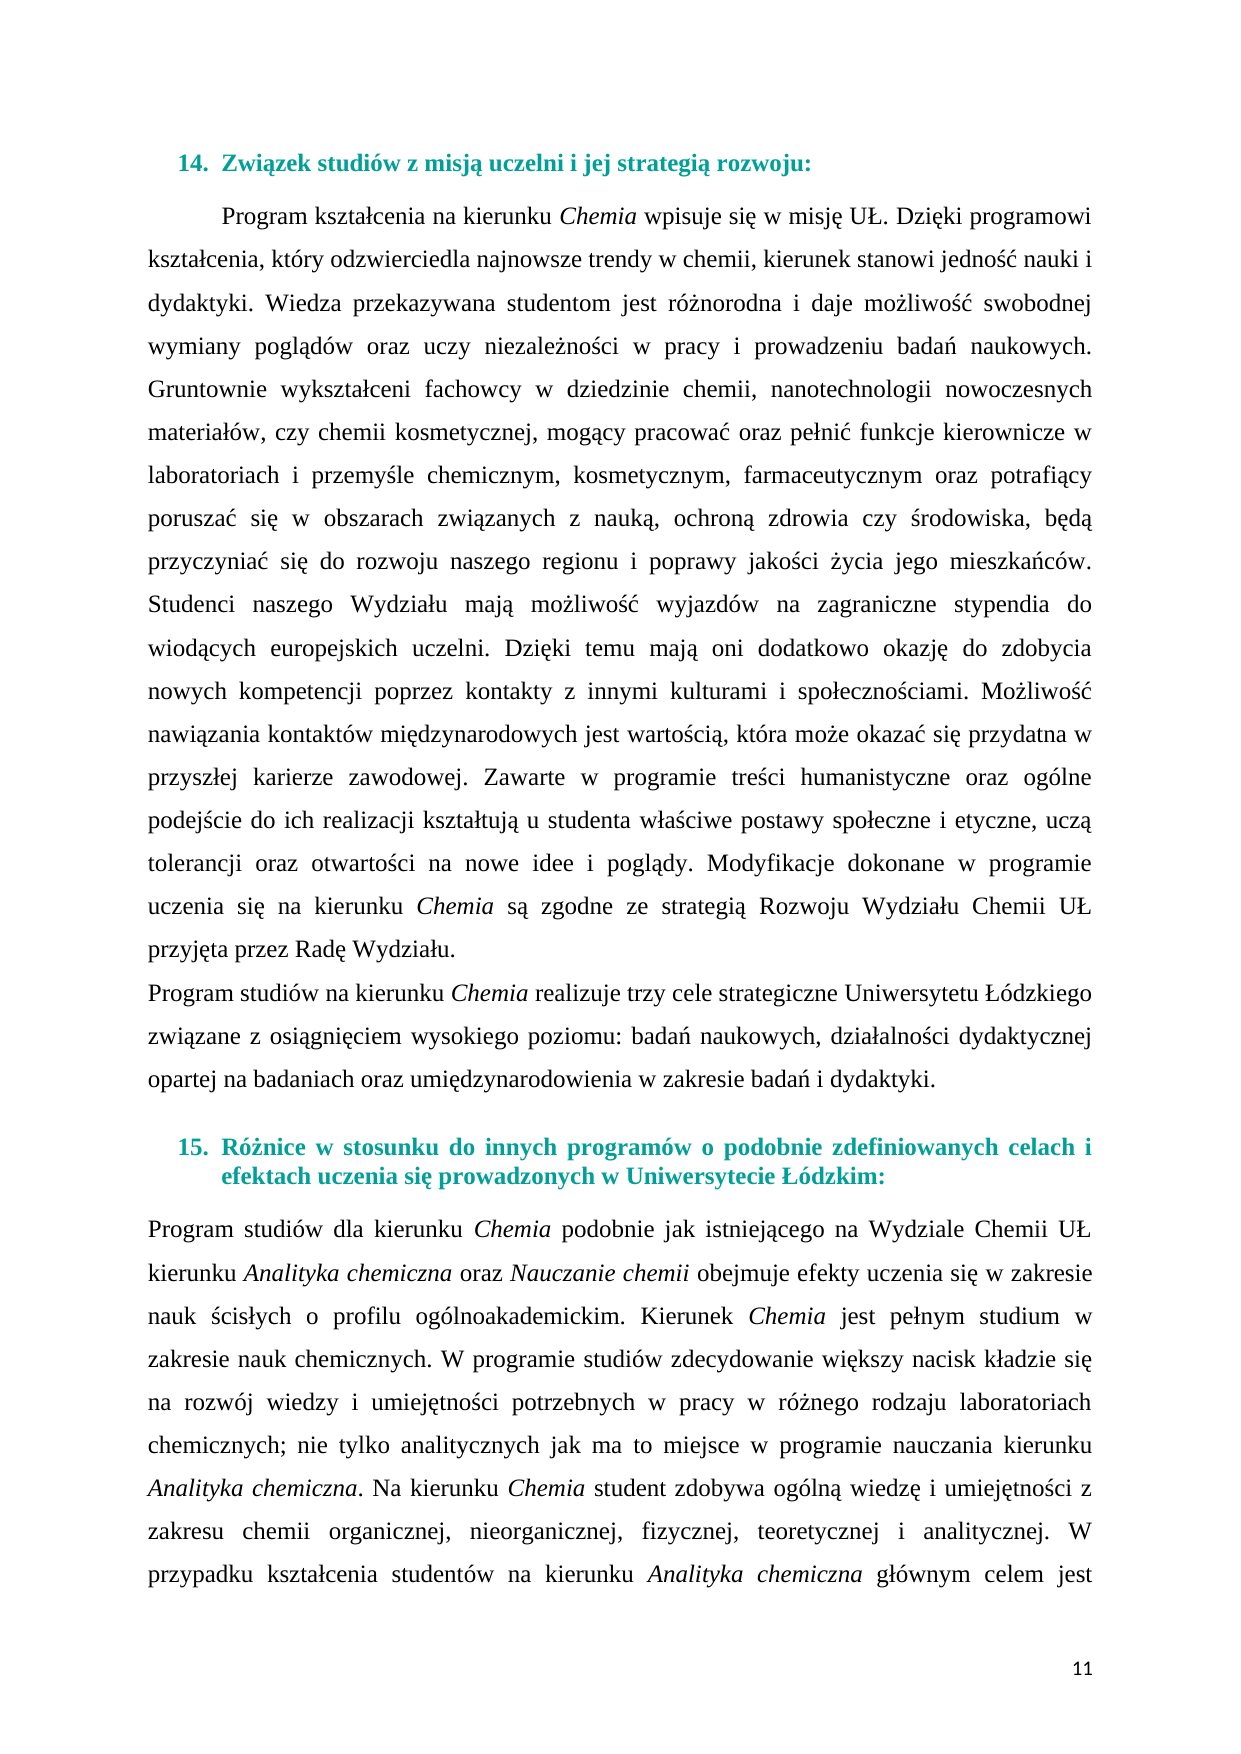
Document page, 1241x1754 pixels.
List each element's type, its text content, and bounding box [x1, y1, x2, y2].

list Związek studiów z misją uczelni i jej strategią rozwoju: [177, 148, 1093, 176]
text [148, 1214, 1093, 1588]
list Różnice w stosunku do innych programów o podobnie zdefiniowanych celach i efektach uczenia się prowadzonych w Uniwersytecie Łódzkim: [177, 1132, 1093, 1189]
text Program kształcenia na kierunku Chemia wpisuje się w misję UŁ. Dzięki programowi kształcenia, który odzwierciedla najnowsze trendy w chemii, kierunek stanowi jedność nauki i dydaktyki. Wiedza przekazywana studentom jest różnorodna i daje możliwość swobodnej wymiany poglądów oraz uczy niezależności w pracy i prowadzeniu badań naukowych. Gruntownie wykształceni fachowcy w dziedzinie chemii, nanotechnologii nowoczesnych materiałów, czy chemii kosmetycznej, mogący pracować oraz pełnić funkcje kierownicze w laboratoriach i przemyśle chemicznym, kosmetycznym, farmaceutycznym oraz potrafiący poruszać się w obszarach związanych z nauką, ochroną zdrowia czy środowiska, będą przyczyniać się do rozwoju naszego regionu i poprawy jakości życia jego mieszkańców. Studenci naszego Wydziału mają możliwość wyjazdów na zagraniczne stypendia do wiodących europejskich uczelni. Dzięki temu mają oni dodatkowo okazję do zdobycia nowych kompetencji poprzez kontakty z innymi kulturami i społecznościami. Możliwość nawiązania kontaktów międzynarodowych jest wartością, która może okazać się przydatna w przyszłej karierze zawodowej. Zawarte w programie treści humanistyczne oraz ogólne podejście do ich realizacji kształtują u studenta właściwe postawy społeczne i etyczne, uczą tolerancji oraz otwartości na nowe idee i poglądy. Modyfikacje dokonane w programie uczenia się na kierunku Chemia są zgodne ze strategią Rozwoju Wydziału Chemii UŁ przyjęta przez Radę Wydziału. [148, 201, 1093, 963]
text Program studiów na kierunku Chemia realizuje trzy cele strategiczne Uniwersytetu Łódzkiego związane z osiągnięciem wysokiego poziomu: badań naukowych, działalności dydaktycznej opartej na badaniach oraz umiędzynarodowienia w zakresie badań i dydaktyki. [148, 978, 1093, 1093]
